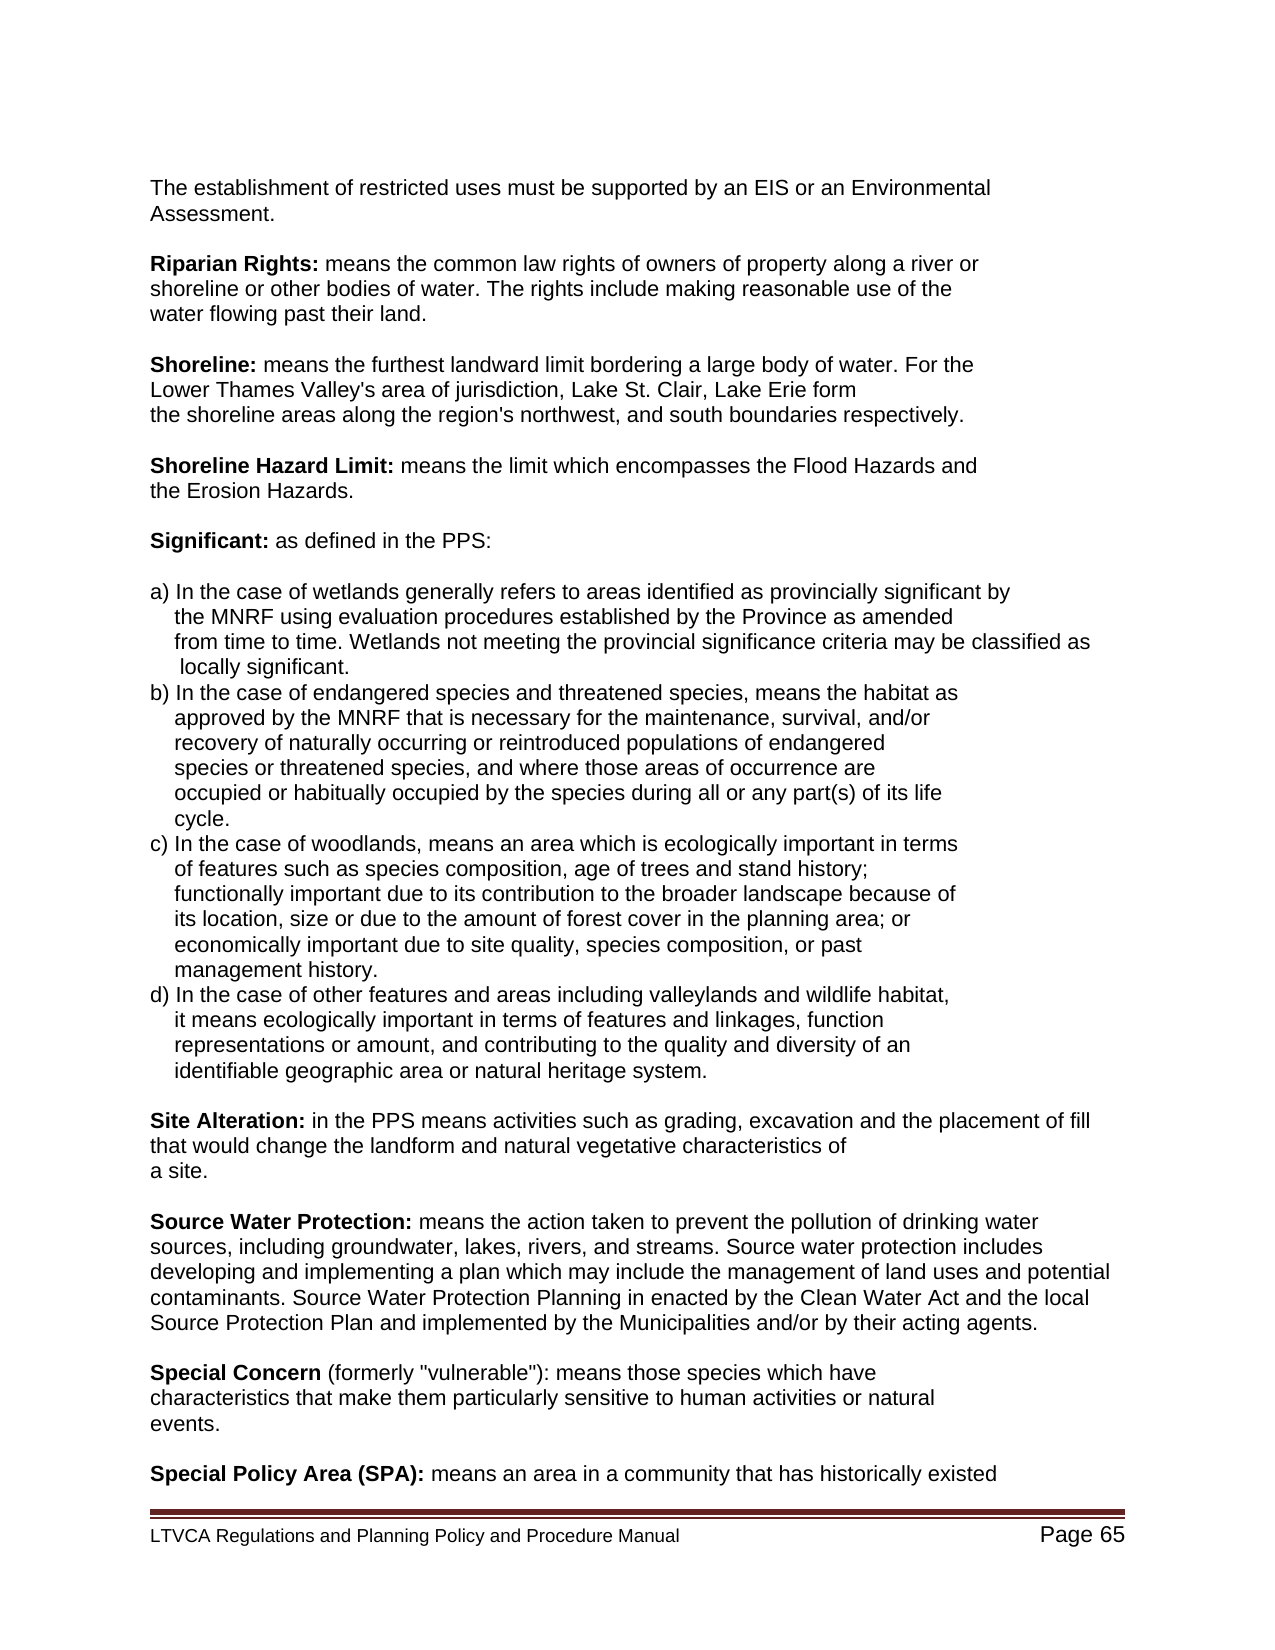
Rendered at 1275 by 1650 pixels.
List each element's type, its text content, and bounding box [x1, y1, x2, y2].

text the shoreline areas along the region's northwest, and south boundaries respectively. [150, 402, 1125, 427]
text economically important due to site quality, species composition, or past [150, 931, 1125, 957]
text events. [150, 1410, 1125, 1436]
text occupied or habitually occupied by the species during all or any part(s) of its life [150, 780, 1125, 805]
text d) In the case of other features and areas including valleylands and wildlife habitat, [150, 982, 1125, 1007]
text functionally important due to its contribution to the broader landscape because of [150, 881, 1125, 906]
text species or threatened species, and where those areas of occurrence are [150, 755, 1125, 780]
text approved by the MNRF that is necessary for the maintenance, survival, and/or [150, 704, 1125, 730]
text its location, size or due to the amount of forest cover in the planning area; or [150, 906, 1125, 931]
text shoreline or other bodies of water. The rights include making reasonable use of the [150, 276, 1125, 301]
text it means ecologically important in terms of features and linkages, function [150, 1007, 1125, 1032]
text Lower Thames Valley's area of jurisdiction, Lake St. Clair, Lake Erie form [150, 377, 1125, 402]
text water flowing past their land. [150, 301, 1125, 326]
text characteristics that make them particularly sensitive to human activities or natural [150, 1385, 1125, 1410]
text identifiable geographic area or natural heritage system. [150, 1057, 1125, 1083]
text Source Water Protection: means the action taken to prevent the pollution of drinking water sources, including groundwater, lakes, rivers, and streams. Source water protection includes developing and implementing a plan which may include the management of land uses and potential contaminants. Source Water Protection Planning in enacted by the Clean Water Act and the local Source Protection Plan and implemented by the Municipalities and/or by their acting agents. [150, 1209, 1125, 1335]
text a site. [150, 1158, 1125, 1183]
text b) In the case of endangered species and threatened species, means the habitat as [150, 679, 1125, 704]
text management history. [150, 957, 1125, 982]
text The establishment of restricted uses must be supported by an EIS or an Environmental [150, 175, 1125, 200]
text recovery of naturally occurring or reintroduced populations of endangered [150, 730, 1125, 755]
text Significant: as defined in the PPS: [150, 528, 1125, 553]
text Shoreline: means the furthest landward limit bordering a large body of water. For the [150, 352, 1125, 377]
text the Erosion Hazards. [150, 478, 1125, 503]
text Special Policy Area (SPA): means an area in a community that has historically existed [150, 1461, 1125, 1486]
text Riparian Rights: means the common law rights of owners of property along a river or [150, 251, 1125, 276]
text of features such as species composition, age of trees and stand history; [150, 856, 1125, 881]
text from time to time. Wetlands not meeting the provincial significance criteria may be classified as locally significant. [150, 629, 1125, 679]
text a) In the case of wetlands generally refers to areas identified as provincially significant by [150, 578, 1125, 604]
text Shoreline Hazard Limit: means the limit which encompasses the Flood Hazards and [150, 452, 1125, 478]
text representations or amount, and contributing to the quality and diversity of an [150, 1032, 1125, 1057]
text the MNRF using evaluation procedures established by the Province as amended [150, 604, 1125, 629]
text Special Concern (formerly "vulnerable"): means those species which have [150, 1360, 1125, 1385]
text c) In the case of woodlands, means an area which is ecologically important in terms [150, 831, 1125, 856]
text Site Alteration: in the PPS means activities such as grading, excavation and the placement of fill that would change the landform and natural vegetative characteristics of [150, 1108, 1125, 1158]
text Assessment. [150, 200, 1125, 226]
text cycle. [150, 805, 1125, 831]
